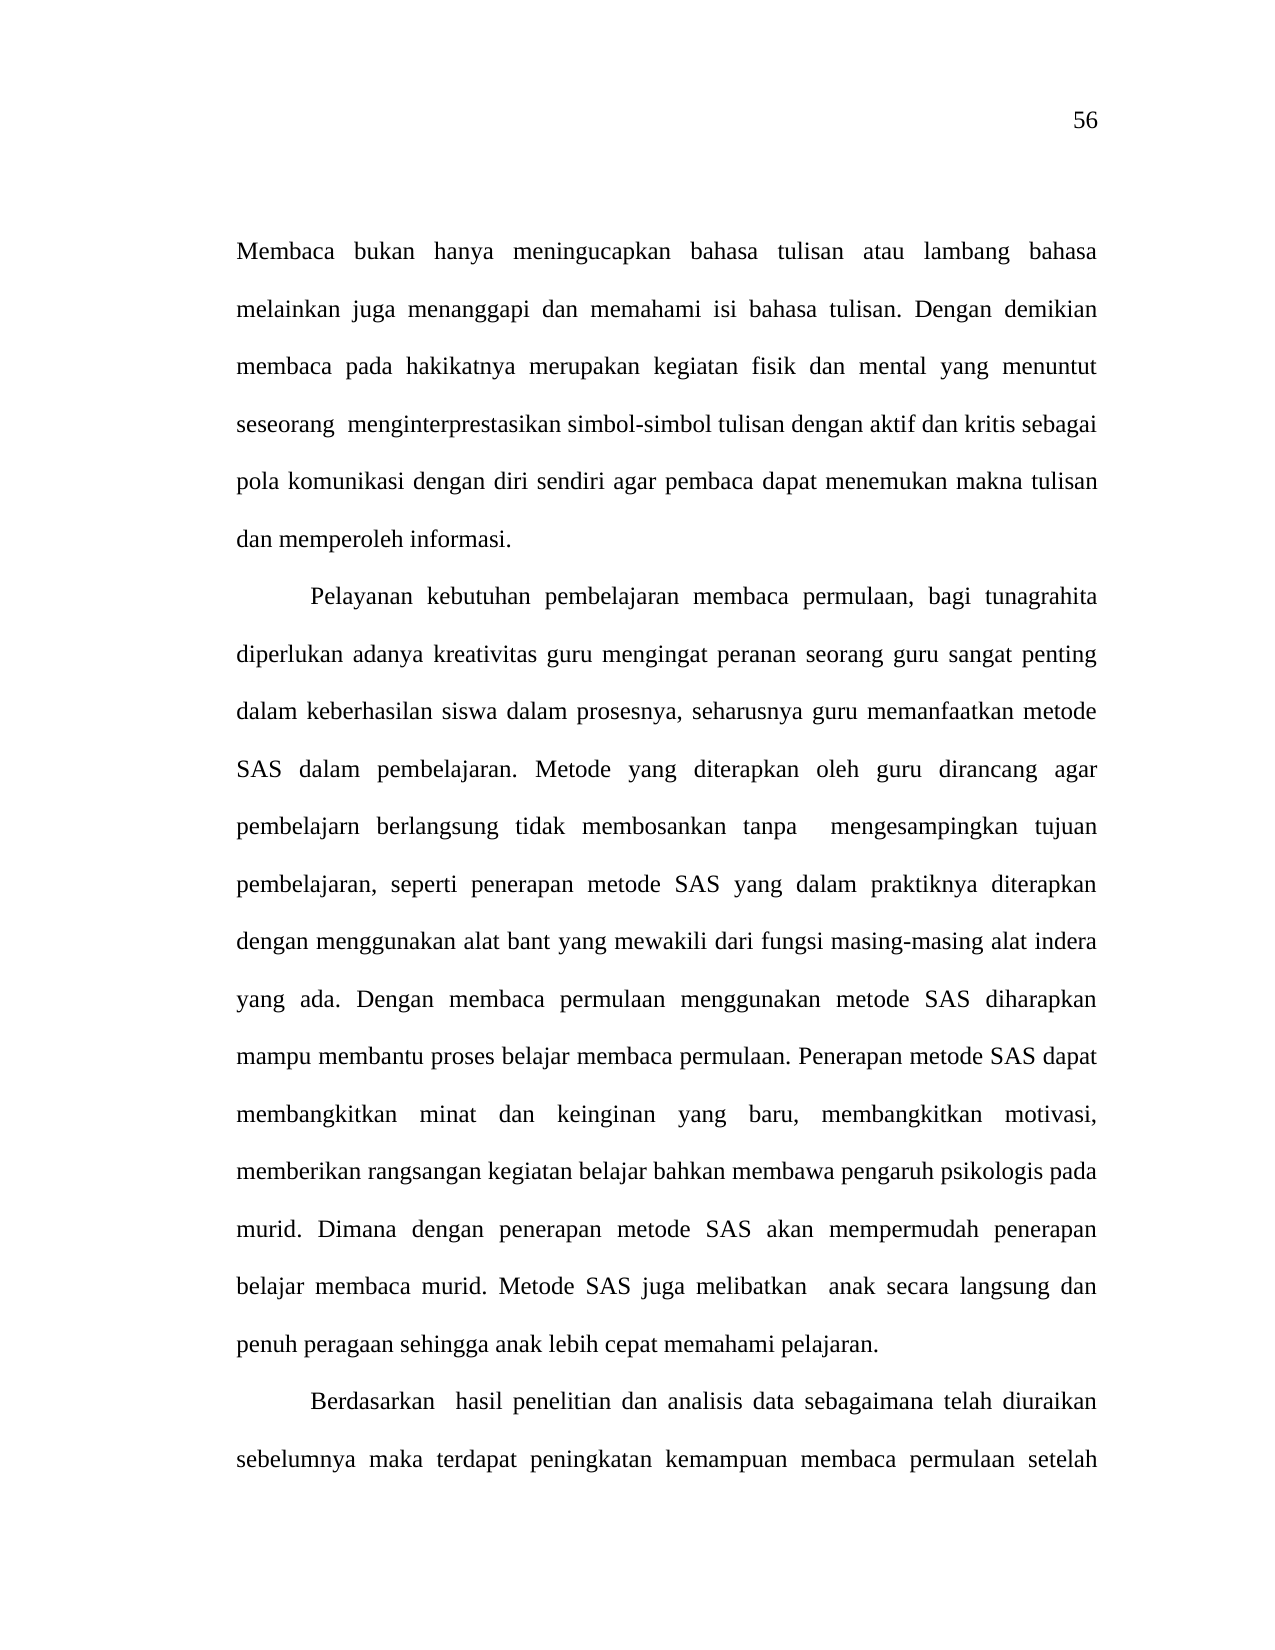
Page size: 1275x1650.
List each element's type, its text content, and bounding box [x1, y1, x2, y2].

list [236, 236, 1098, 552]
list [236, 1386, 1098, 1472]
list Pelayanan kebutuhan pembelajaran membaca permulaan, bagi tunagrahita diperlukan adanya kreativitas guru mengingat peranan seorang guru sangat penting dalam keberhasilan siswa dalam prosesnya, seharusnya guru memanfaatkan metode SAS dalam pembelajaran. Metode yang diterapkan oleh guru dirancang agar pembelajarn berlangsung tidak membosankan tanpa mengesampingkan tujuan pembelajaran, seperti penerapan metode SAS yang dalam praktiknya diterapkan dengan menggunakan alat bant yang mewakili dari fungsi masing-masing alat indera yang ada. Dengan membaca permulaan menggunakan metode SAS diharapkan mampu membantu proses belajar membaca permulaan. Penerapan metode SAS dapat membangkitkan minat dan keinginan yang baru, membangkitkan motivasi, memberikan rangsangan kegiatan belajar bahkan membawa pengaruh psikologis pada murid. Dimana dengan penerapan metode SAS akan mempermudah penerapan belajar membaca murid. Metode SAS juga melibatkan anak secara langsung dan penuh peragaan sehingga anak lebih cepat memahami pelajaran. [236, 581, 1098, 1357]
